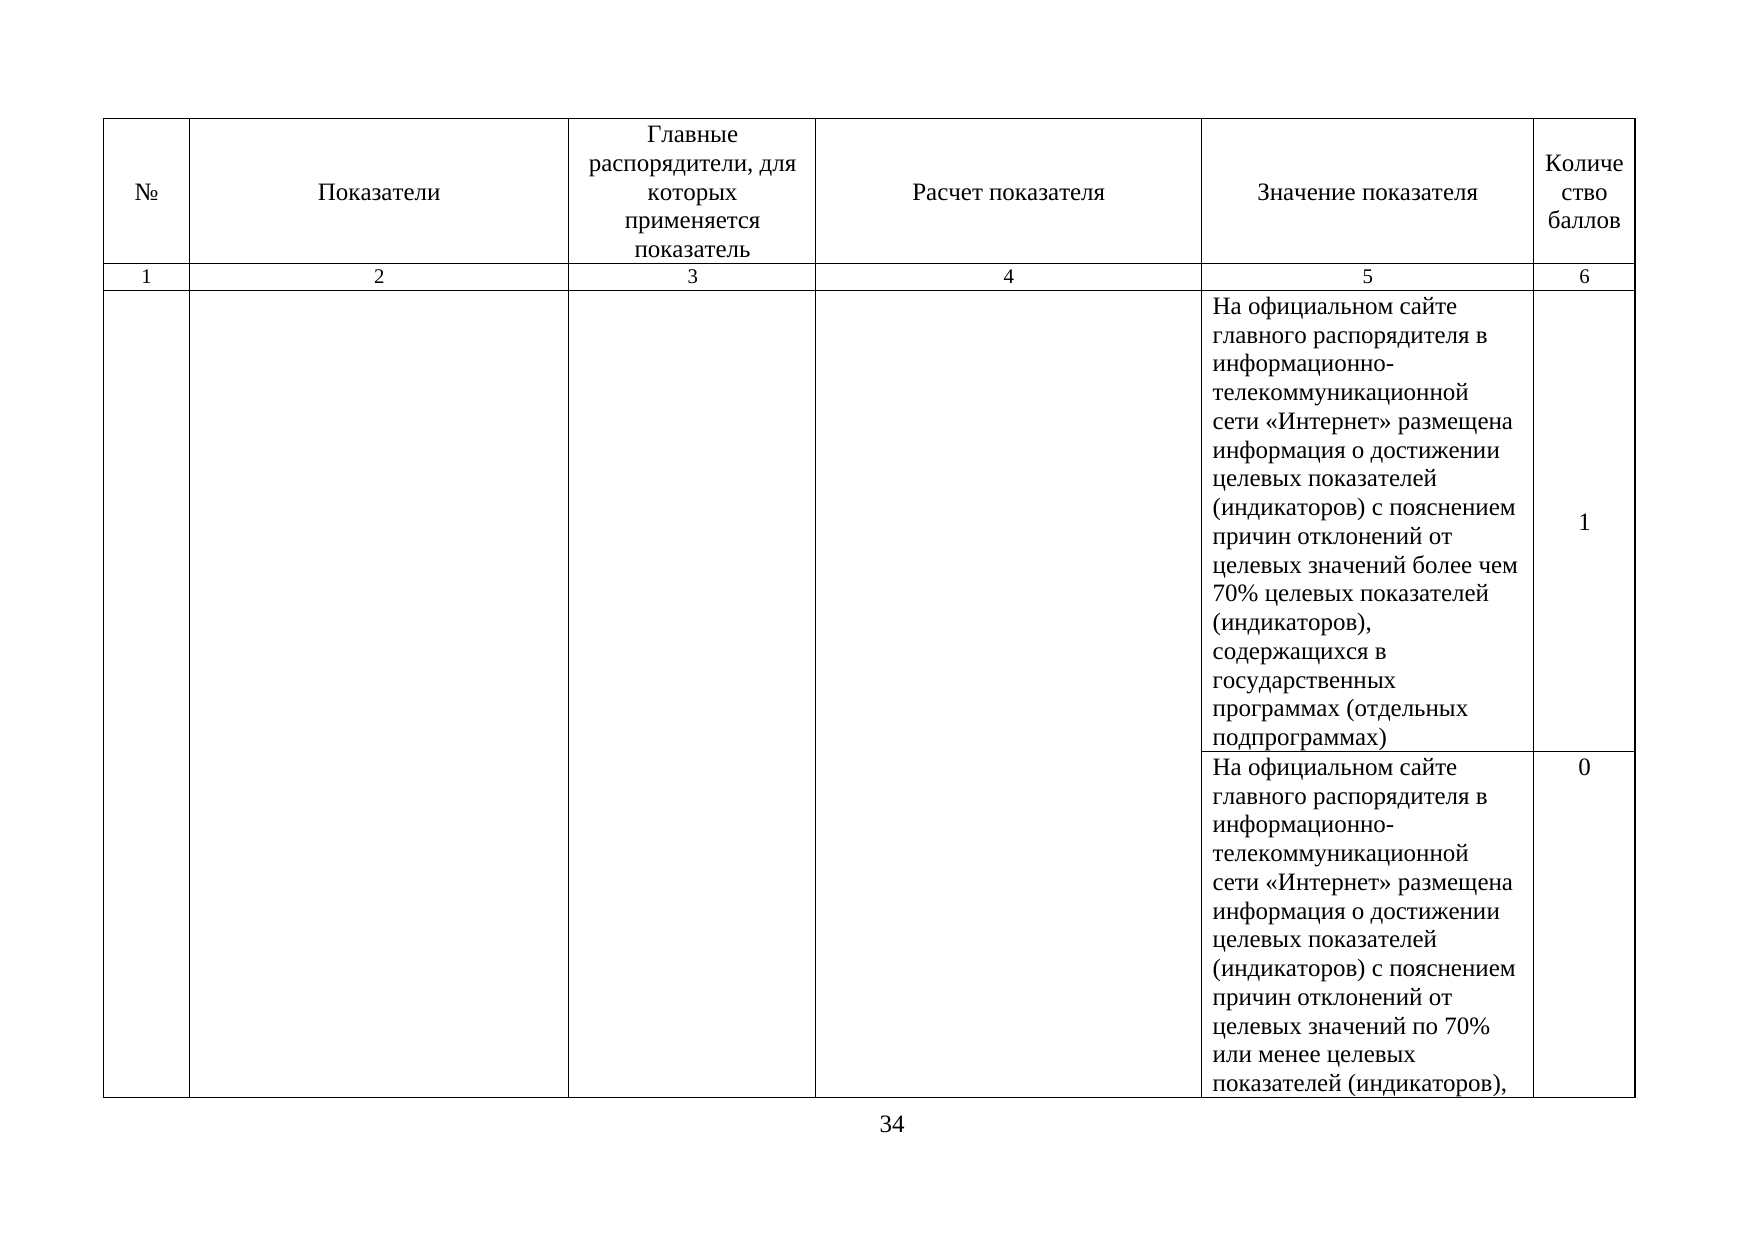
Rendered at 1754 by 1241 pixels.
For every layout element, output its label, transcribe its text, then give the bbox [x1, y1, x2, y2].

table_cell 0 [1534, 752, 1634, 1097]
table_header Показатели [190, 119, 568, 263]
table_header № [104, 119, 189, 263]
table_cell На официальном сайте главного распорядителя в информационно-телекоммуникационной сети «Интернет» размещена информация о достижении целевых показателей (индикаторов) с пояснением причин отклонений от целевых значений более чем 70% целевых показателей (индикаторов), содержащихся в государственных программах (отдельных подпрограммах) [1202, 291, 1533, 751]
table_header Расчет показателя [816, 119, 1201, 263]
table_header Значение показателя [1202, 119, 1533, 263]
table_cell 4 [816, 264, 1201, 290]
table_cell 1 [104, 264, 189, 290]
table_cell 3 [569, 264, 815, 290]
table_header Количество баллов [1534, 119, 1634, 263]
table_cell 2 [190, 264, 568, 290]
table_header Главные распорядители, для которых применяется показатель [569, 119, 815, 263]
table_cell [1202, 752, 1533, 1097]
table_cell 6 [1534, 264, 1634, 290]
table_cell 5 [1202, 264, 1533, 290]
table_cell 1 [1534, 291, 1634, 751]
